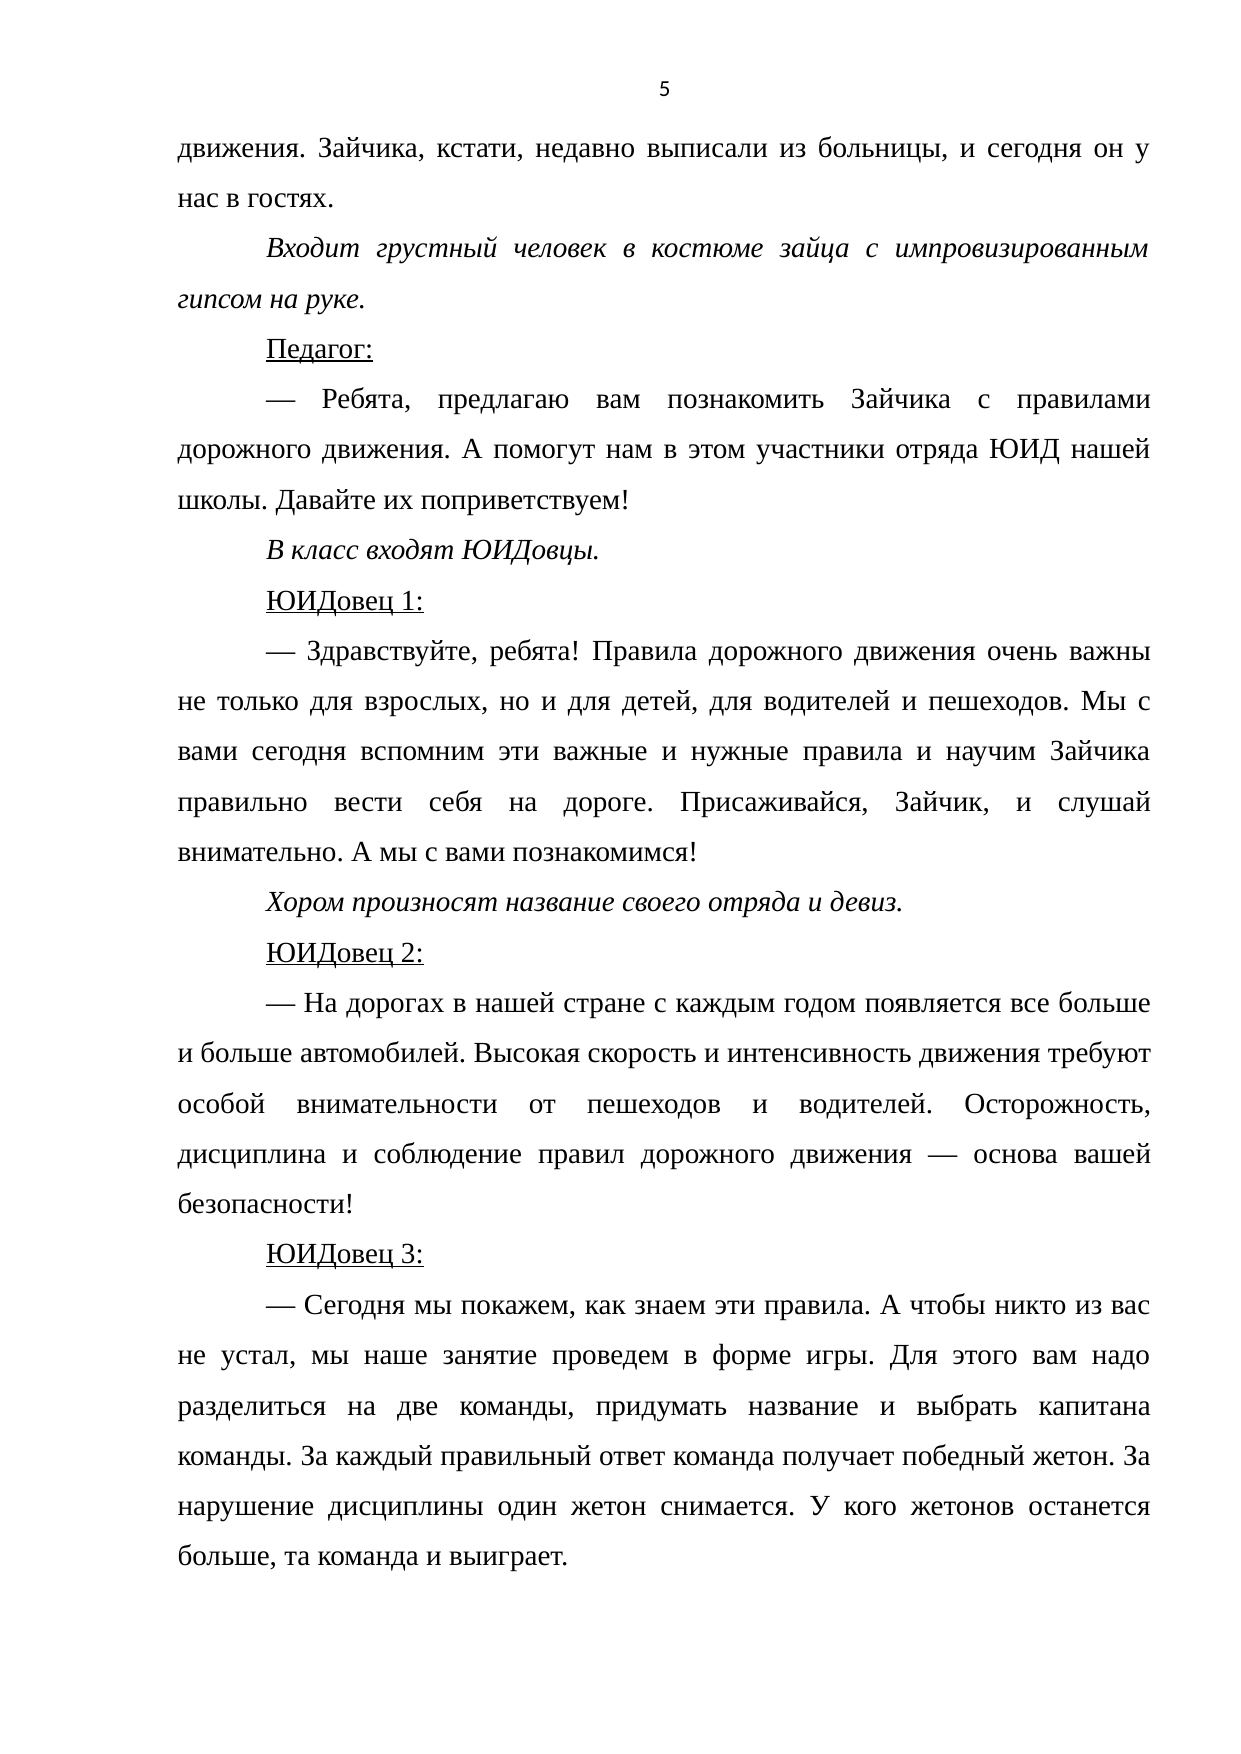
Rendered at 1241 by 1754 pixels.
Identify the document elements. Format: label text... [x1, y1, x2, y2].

text — Здравствуйте, ребята! Правила дорожного движения очень важны не только для взрослых, но и для детей, для водителей и пешеходов. Мы с вами сегодня вспомним эти важные и нужные правила и научим Зайчика правильно вести себя на дороге. Присаживайся, Зайчик, и слушай внимательно. А мы с вами познакомимся! [177, 633, 1152, 868]
text ЮИДовец 2: [177, 935, 1152, 968]
text В класс входят ЮИДовцы. [177, 532, 1152, 566]
text — Ребята, предлагаю вам познакомить Зайчика с правилами дорожного движения. А помогут нам в этом участники отряда ЮИД нашей школы. Давайте их поприветствуем! [177, 381, 1152, 516]
text ЮИДовец 3: [177, 1237, 1152, 1270]
text — Сегодня мы покажем, как знаем эти правила. А чтобы никто из вас не устал, мы наше занятие проведем в форме игры. Для этого вам надо разделиться на две команды, придумать название и выбрать капитана команды. За каждый правильный ответ команда получает победный жетон. За нарушение дисциплины один жетон снимается. У кого жетонов останется больше, та команда и выиграет. [177, 1287, 1152, 1572]
text Входит грустный человек в костюме зайца с импровизированным гипсом на руке. [177, 230, 1152, 314]
text Педагог: [177, 331, 1152, 364]
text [177, 130, 1152, 214]
text Хором произносят название своего отряда и девиз. [177, 884, 1152, 918]
text — На дорогах в нашей стране с каждым годом появляется все больше и больше автомобилей. Высокая скорость и интенсивность движения требуют особой внимательности от пешеходов и водителей. Осторожность, дисциплина и соблюдение правил дорожного движения — основа вашей безопасности! [177, 985, 1152, 1220]
text ЮИДовец 1: [177, 583, 1152, 616]
